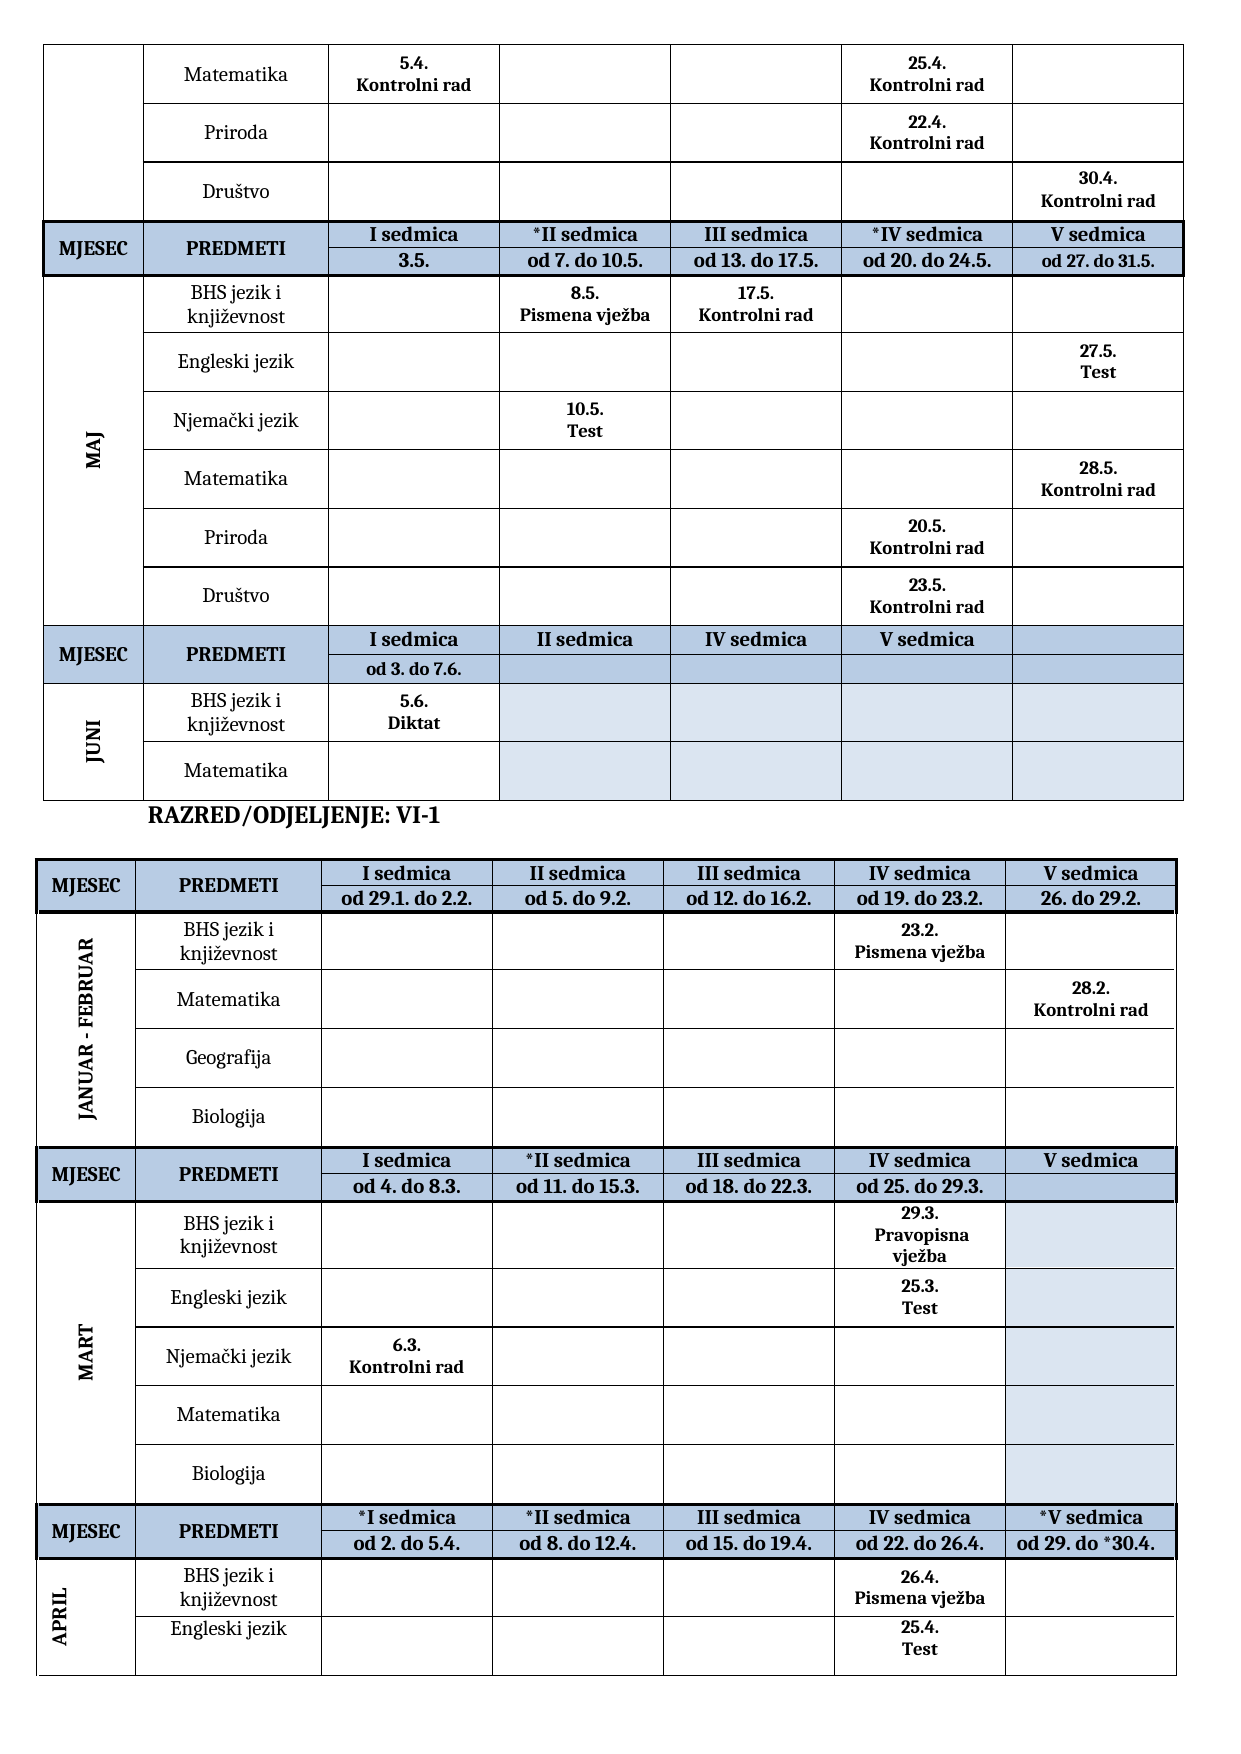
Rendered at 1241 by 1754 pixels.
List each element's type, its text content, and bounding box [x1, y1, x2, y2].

table_cell [322, 1203, 492, 1267]
table_cell Matematika [144, 45, 328, 103]
table_cell [500, 163, 670, 220]
table_cell 27.5. Test [1013, 333, 1183, 391]
table_cell [322, 1269, 492, 1326]
table_cell [500, 568, 670, 625]
table_cell 25.3. Test [835, 1269, 1005, 1326]
table_header PREDMETI [136, 861, 321, 910]
table_header I sedmica [322, 861, 492, 885]
table_cell PREDMETI [136, 1506, 321, 1557]
table_cell IV sedmica [671, 626, 841, 654]
table_cell [835, 1445, 1005, 1503]
table_cell [671, 163, 841, 220]
table_cell od 2. do 5.4. [322, 1531, 492, 1557]
table_cell [500, 684, 670, 741]
table_header MJESEC [38, 861, 135, 910]
table_cell Njemački jezik [136, 1328, 321, 1385]
table_header II sedmica [493, 861, 663, 885]
table_cell [664, 1445, 834, 1503]
table_cell [671, 509, 841, 566]
table_cell 10.5. Test [500, 392, 670, 449]
table_cell Priroda [144, 509, 328, 566]
table_cell od 19. do 23.2. [835, 886, 1005, 910]
table_cell I sedmica [329, 626, 499, 654]
table_cell [671, 333, 841, 391]
table_cell [671, 392, 841, 449]
table_cell [1006, 1028, 1176, 1087]
table_header III sedmica [664, 861, 834, 885]
table_cell *II sedmica [493, 1506, 663, 1530]
table_cell I sedmica [322, 1149, 492, 1173]
table_cell BHS jezik i književnost [144, 684, 328, 741]
table_cell MJESEC [45, 223, 143, 274]
table_cell od 22. do 26.4. [835, 1531, 1005, 1557]
table_cell III sedmica [671, 223, 841, 247]
table_cell [835, 1029, 1005, 1087]
table_cell [835, 970, 1005, 1028]
table_cell [842, 742, 1012, 800]
table_cell [1013, 45, 1183, 103]
table_cell *I sedmica [322, 1506, 492, 1530]
table_cell [493, 1386, 663, 1444]
table_cell [500, 655, 670, 683]
table_cell 28.2. Kontrolni rad [1006, 969, 1176, 1028]
table_cell Matematika [136, 1386, 321, 1444]
table_cell 22.4. Kontrolni rad [842, 104, 1012, 161]
table_cell [322, 1029, 492, 1087]
table_cell BHS jezik i književnost [136, 914, 321, 969]
table_cell [329, 392, 499, 449]
table_cell [329, 104, 499, 161]
table_cell [493, 1617, 663, 1674]
table_cell [664, 1617, 834, 1674]
table_cell MAJ [44, 277, 143, 625]
table_cell od 3. do 7.6. [329, 655, 499, 683]
table_header V sedmica [1006, 861, 1175, 885]
table_cell [493, 1269, 663, 1326]
table_cell V sedmica [1013, 223, 1182, 247]
table_cell *II sedmica [500, 223, 670, 247]
table_cell Biologija [136, 1088, 321, 1146]
table_cell IV sedmica [835, 1149, 1005, 1173]
table_cell [329, 742, 499, 800]
table_cell [671, 104, 841, 161]
table_cell [322, 970, 492, 1028]
table_cell od 12. do 16.2. [664, 886, 834, 910]
table_cell Priroda [144, 104, 328, 161]
table_cell [671, 742, 841, 800]
table_cell V sedmica [1006, 1146, 1175, 1173]
table_cell [322, 914, 492, 969]
table_cell MJESEC [44, 626, 143, 683]
table_cell Matematika [136, 970, 321, 1028]
table_cell [664, 914, 834, 969]
table_cell od 11. do 15.3. [493, 1174, 663, 1200]
table_cell 6.3. Kontrolni rad [322, 1328, 492, 1385]
table_cell IV sedmica [835, 1506, 1005, 1530]
table_cell Biologija [136, 1445, 321, 1503]
table_cell Engleski jezik [144, 333, 328, 391]
table_cell od 29.1. do 2.2. [322, 886, 492, 910]
table_cell BHS jezik i književnost [136, 1560, 321, 1616]
table_cell [671, 655, 841, 683]
table_cell [493, 1203, 663, 1267]
table_cell V sedmica [842, 626, 1012, 654]
table_cell 29.3. Pravopisna vježba [835, 1203, 1005, 1267]
table_cell [493, 970, 663, 1028]
table_cell 20.5. Kontrolni rad [842, 509, 1012, 566]
text RAZRED/ODJELJENJE: VI-1 [148, 801, 1196, 829]
table_cell [842, 392, 1012, 449]
table_cell [322, 1445, 492, 1503]
table_cell Engleski jezik [136, 1617, 321, 1674]
table_cell [493, 1445, 663, 1503]
table_cell [500, 333, 670, 391]
table_cell [1006, 910, 1176, 969]
table_cell [671, 568, 841, 625]
table_cell Engleski jezik [136, 1269, 321, 1326]
table_cell [1006, 1174, 1175, 1200]
table_cell MJESEC [38, 1147, 135, 1200]
table_cell [842, 655, 1012, 683]
table_cell PREDMETI [136, 1149, 321, 1200]
table_cell 25.4. Kontrolni rad [842, 45, 1012, 103]
table_cell od 13. do 17.5. [671, 248, 841, 274]
table_cell BHS jezik i književnost [136, 1203, 321, 1267]
table_cell [500, 104, 670, 161]
table_cell [1013, 568, 1183, 625]
table_cell od 25. do 29.3. [835, 1174, 1005, 1200]
table_cell [664, 1328, 834, 1385]
table_cell *V sedmica [1006, 1503, 1175, 1530]
table_cell APRIL [37, 1558, 135, 1674]
table_cell MJESEC [38, 1504, 135, 1557]
table_cell [329, 277, 499, 332]
table_cell [842, 684, 1012, 741]
table_cell [664, 1560, 834, 1616]
table_cell 25.4. Test [835, 1617, 1005, 1674]
table_cell [329, 163, 499, 220]
table_cell [842, 450, 1012, 508]
table_cell [1006, 1326, 1176, 1385]
table_cell 3.5. [329, 248, 499, 274]
table_cell PREDMETI [144, 223, 328, 274]
table_cell [493, 1029, 663, 1087]
table_cell [322, 1386, 492, 1444]
table_cell 23.2. Pismena vježba [835, 914, 1005, 969]
table_cell [493, 914, 663, 969]
table_cell [1013, 104, 1183, 161]
table_cell Njemački jezik [144, 392, 328, 449]
table_cell [1006, 1385, 1176, 1444]
table_cell BHS jezik i književnost [144, 277, 328, 332]
table_cell I sedmica [329, 223, 499, 247]
table_cell [493, 1560, 663, 1616]
table_cell [664, 1386, 834, 1444]
table_cell od 4. do 8.3. [322, 1174, 492, 1200]
table_cell III sedmica [664, 1506, 834, 1530]
table_cell [835, 1088, 1005, 1146]
table_cell PREDMETI [144, 626, 328, 683]
table_cell [664, 1203, 834, 1267]
table_cell [842, 333, 1012, 391]
table_cell od 27. do 31.5. [1013, 248, 1182, 274]
table_cell 30.4. Kontrolni rad [1013, 163, 1183, 220]
table_cell [493, 1088, 663, 1146]
table_cell [664, 1088, 834, 1146]
table_cell 5.4. Kontrolni rad [329, 45, 499, 103]
table_cell [835, 1328, 1005, 1385]
table_cell [1013, 655, 1183, 683]
table_cell [1006, 1268, 1176, 1326]
table_cell od 29. do *30.4. [1006, 1531, 1175, 1557]
table_header IV sedmica [835, 861, 1005, 885]
table_cell [1013, 684, 1183, 741]
table_cell [842, 277, 1012, 332]
table_cell 8.5. Pismena vježba [500, 277, 670, 332]
table_cell [493, 1328, 663, 1385]
table_cell od 5. do 9.2. [493, 886, 663, 910]
table_cell Matematika [144, 450, 328, 508]
table_cell 26.4. Pismena vježba [835, 1560, 1005, 1616]
table_cell [1006, 1087, 1176, 1146]
table_cell Geografija [136, 1029, 321, 1087]
table_cell 5.6. Diktat [329, 684, 499, 741]
table_cell od 18. do 22.3. [664, 1174, 834, 1200]
table_cell Društvo [144, 163, 328, 220]
table_cell od 15. do 19.4. [664, 1531, 834, 1557]
table_cell [329, 450, 499, 508]
table_cell [322, 1617, 492, 1674]
table_cell [664, 1269, 834, 1326]
table_cell Društvo [144, 568, 328, 625]
table_cell 23.5. Kontrolni rad [842, 568, 1012, 625]
table_cell [329, 333, 499, 391]
table_cell [835, 1386, 1005, 1444]
table_cell II sedmica [500, 626, 670, 654]
table_cell od 8. do 12.4. [493, 1531, 663, 1557]
table_cell 26. do 29.2. [1006, 886, 1175, 910]
table_cell [1013, 509, 1183, 566]
table_cell [664, 970, 834, 1028]
table_cell [1013, 392, 1183, 449]
table_cell [1006, 1616, 1176, 1674]
table_cell [500, 742, 670, 800]
table_cell *IV sedmica [842, 223, 1012, 247]
table_cell [1006, 1444, 1176, 1503]
table_cell [329, 568, 499, 625]
table_cell [671, 450, 841, 508]
table_cell [329, 509, 499, 566]
table_cell od 7. do 10.5. [500, 248, 670, 274]
table_cell JANUAR - FEBRUAR [37, 911, 135, 1146]
table_cell [664, 1029, 834, 1087]
table_cell [1013, 277, 1183, 332]
table_cell 28.5. Kontrolni rad [1013, 450, 1183, 508]
table_cell [842, 163, 1012, 220]
table_cell [671, 45, 841, 103]
table_cell [322, 1560, 492, 1616]
table_cell [1013, 742, 1183, 800]
table_cell 17.5. Kontrolni rad [671, 277, 841, 332]
table_cell od 20. do 24.5. [842, 248, 1012, 274]
table_cell [1006, 1200, 1176, 1267]
table_cell III sedmica [664, 1149, 834, 1173]
table_cell Matematika [144, 742, 328, 800]
table_cell MART [37, 1201, 135, 1503]
table_cell JUNI [44, 684, 143, 800]
table_cell [322, 1088, 492, 1146]
table_cell [500, 45, 670, 103]
table_cell [500, 450, 670, 508]
table_cell [1006, 1557, 1176, 1616]
table_cell [1013, 626, 1183, 654]
table_cell *II sedmica [493, 1149, 663, 1173]
table_cell [671, 684, 841, 741]
table_cell [500, 509, 670, 566]
